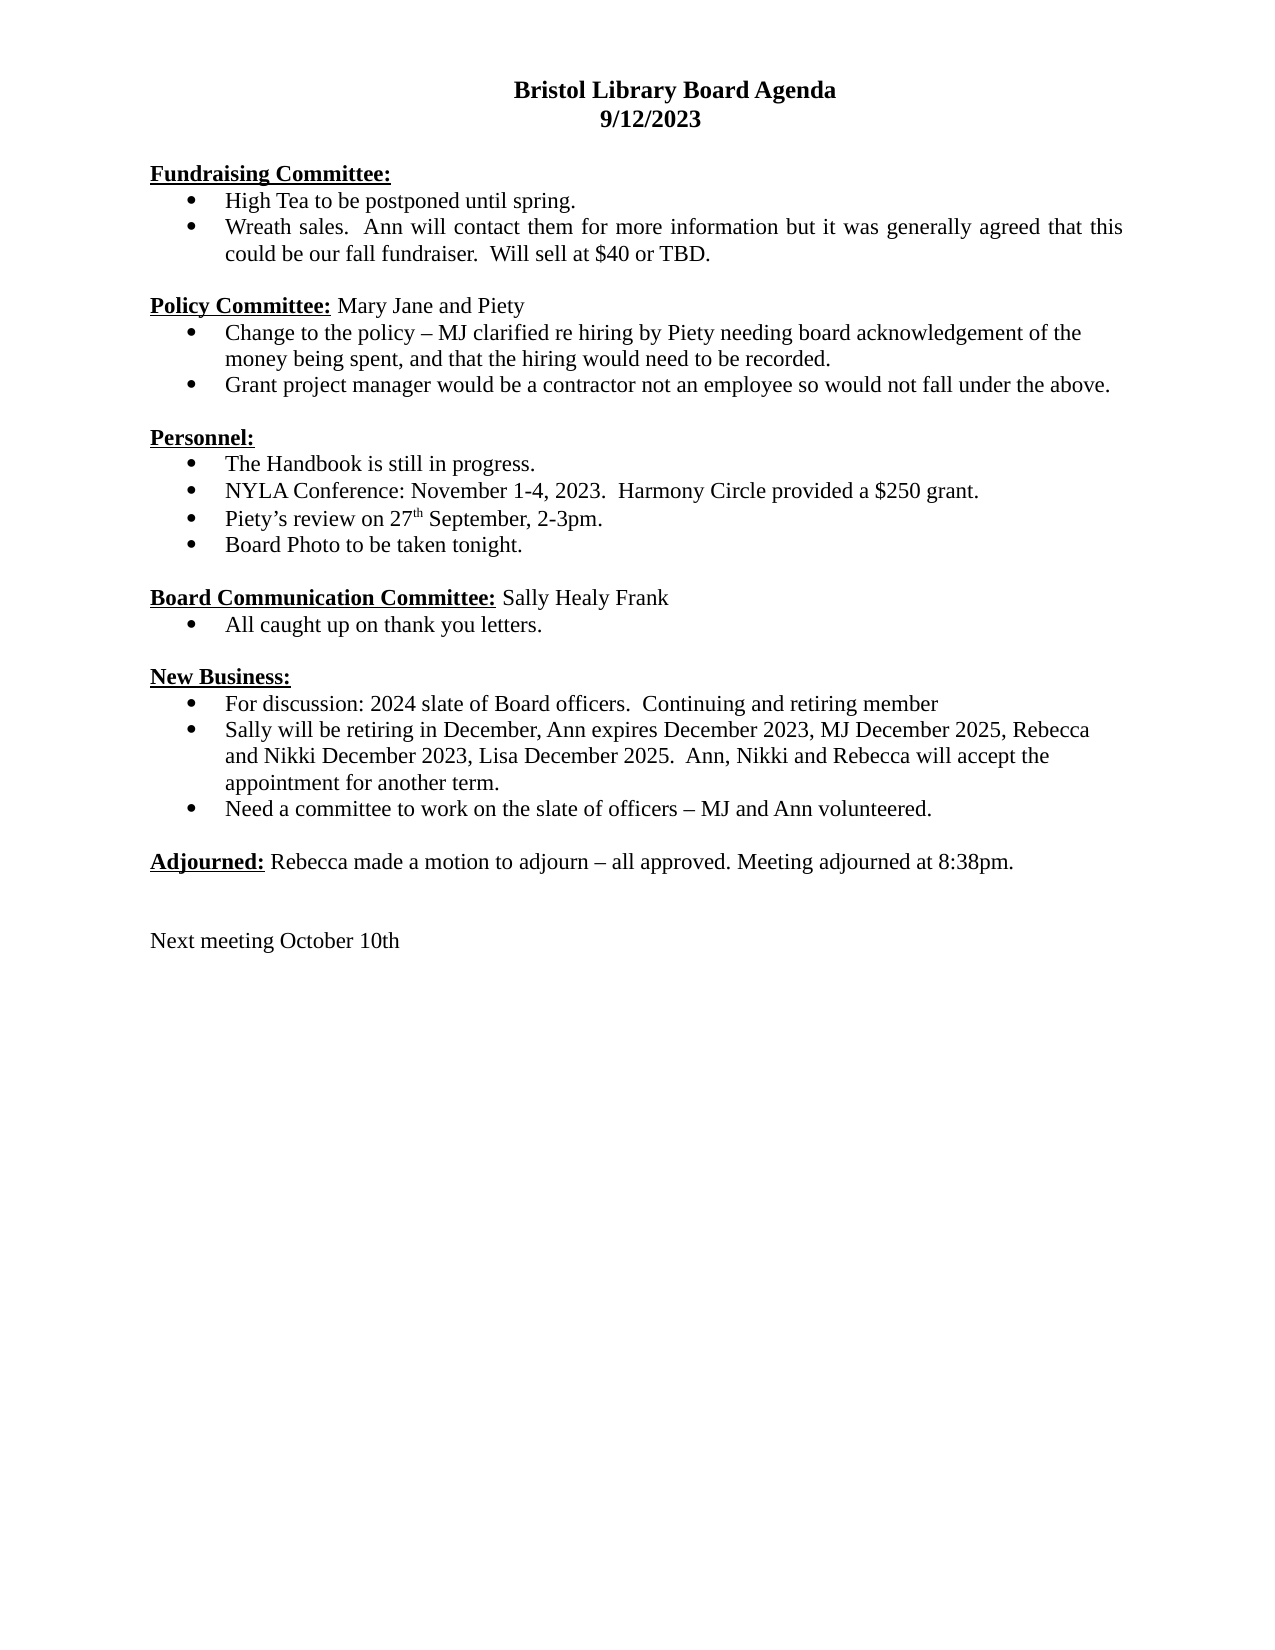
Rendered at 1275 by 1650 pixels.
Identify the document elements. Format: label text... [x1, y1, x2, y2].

list Grant project manager would be a contractor not an employee so would not fall under the above. [187, 371, 1125, 398]
list High Tea to be postponed until spring. [187, 187, 1125, 213]
list Piety’s review on 27th September, 2-3pm. [187, 505, 1125, 532]
list NYLA Conference: November 1-4, 2023. Harmony Circle provided a $250 grant. [187, 477, 1125, 503]
list Change to the policy – MJ clarified re hiring by Piety needing board acknowledgement of the money being spent, and that the hiring would need to be recorded. [187, 319, 1125, 371]
list For discussion: 2024 slate of Board officers. Continuing and retiring member [187, 690, 1125, 716]
text Board Communication Committee: Sally Healy Frank [150, 584, 1125, 611]
text Personnel: [150, 424, 1125, 450]
list All caught up on thank you letters. [187, 611, 1125, 637]
list Sally will be retiring in December, Ann expires December 2023, MJ December 2025, Rebecca and Nikki December 2023, Lisa December 2025. Ann, Nikki and Rebecca will accept the appointment for another term. [187, 716, 1125, 795]
text Fundraising Committee: [150, 161, 1125, 187]
list Board Photo to be taken tonight. [187, 532, 1125, 558]
text Policy Committee: Mary Jane and Piety [150, 292, 1125, 319]
list Wreath sales. Ann will contact them for more information but it was generally agreed that this could be our fall fundraiser. Will sell at $40 or TBD. [187, 213, 1125, 266]
list Need a committee to work on the slate of officers – MJ and Ann volunteered. [187, 795, 1125, 821]
text Adjourned: Rebecca made a motion to adjourn – all approved. Meeting adjourned at 8:38pm. [150, 848, 1125, 874]
list The Handbook is still in progress. [187, 450, 1125, 477]
text New Business: [150, 663, 1125, 690]
text Next meeting October 10th [150, 927, 1125, 953]
